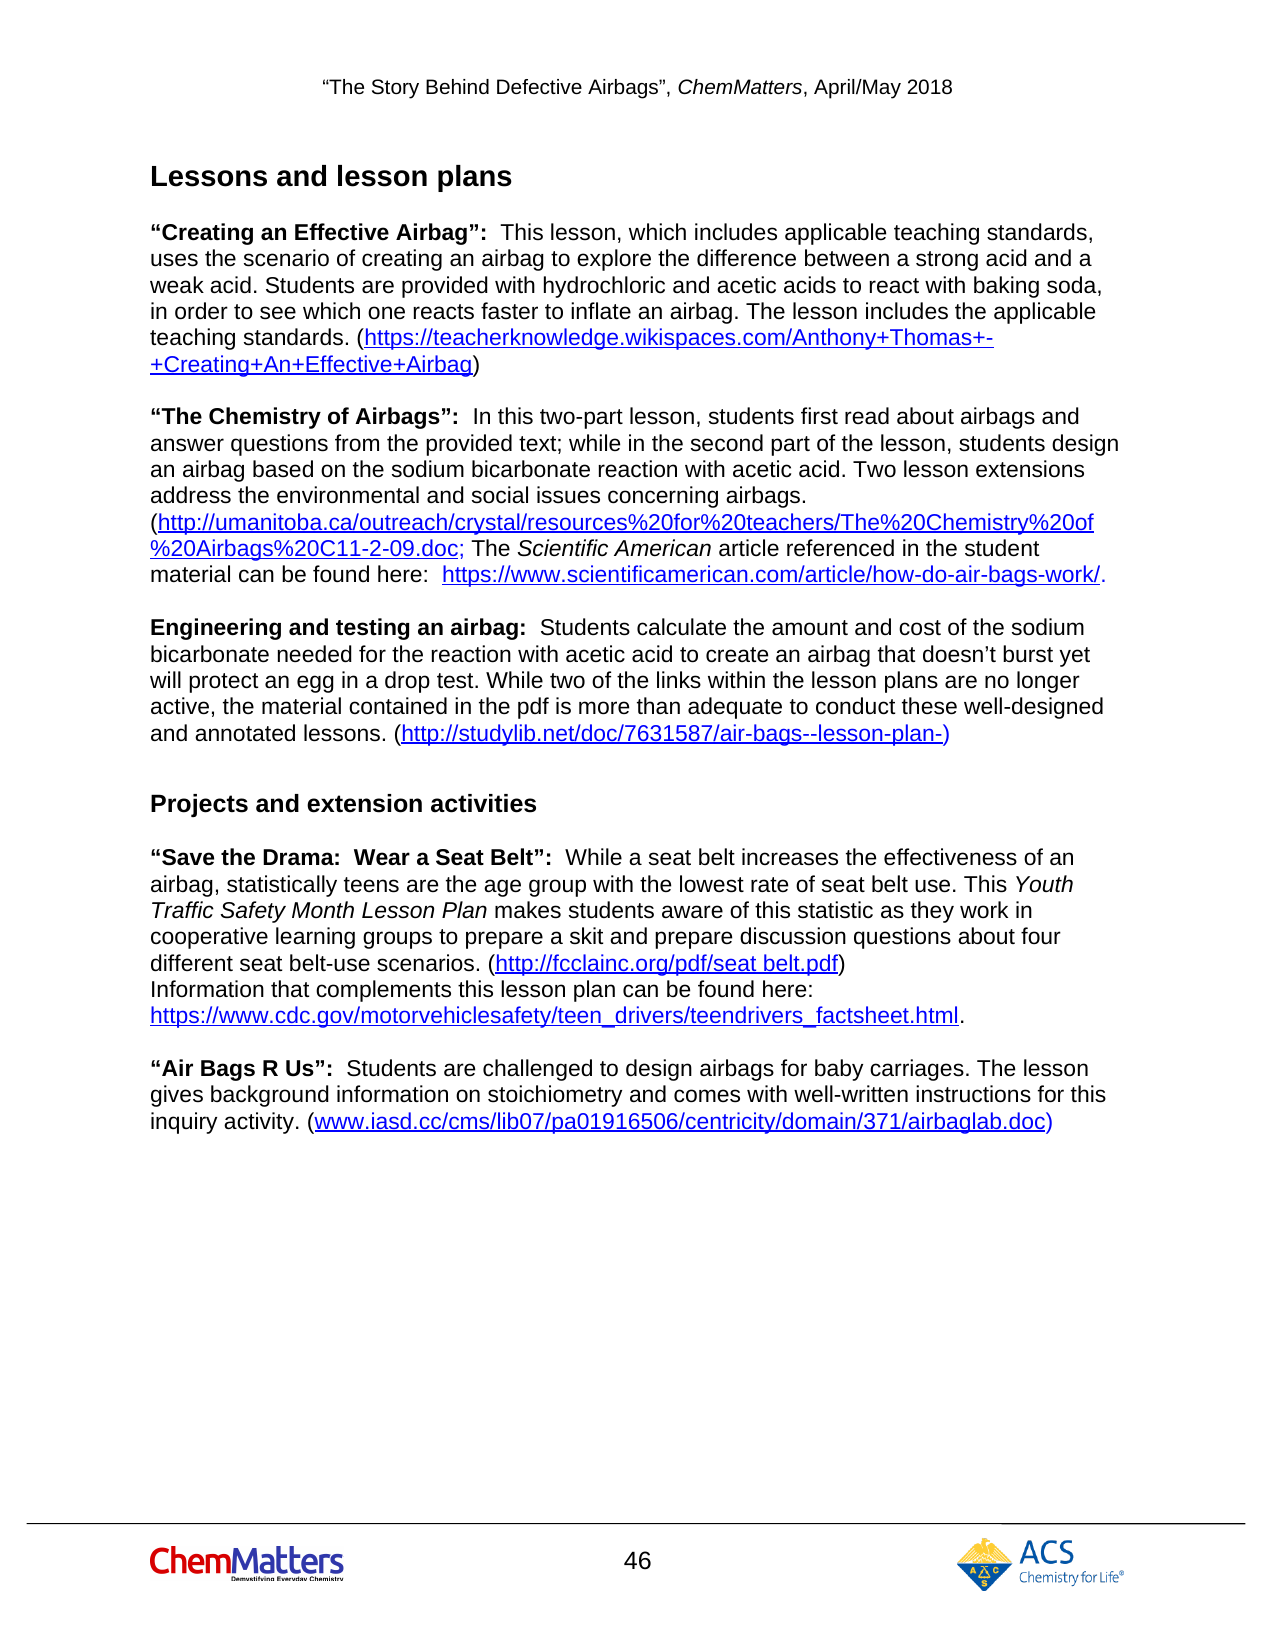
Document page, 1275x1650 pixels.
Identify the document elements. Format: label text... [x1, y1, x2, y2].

text “Air Bags R Us”: Students are challenged to design airbags for baby carriages. The lesson gives background information on stoichiometry and comes with well-written instructions for this inquiry activity. (www.iasd.cc/cms/lib07/pa01916506/centricity/domain/371/airbaglab.doc) [150, 1055, 1125, 1134]
text “Creating an Effective Airbag”: This lesson, which includes applicable teaching standards, uses the scenario of creating an airbag to explore the difference between a strong acid and a weak acid. Students are provided with hydrochloric and acetic acids to react with baking soda, in order to see which one reacts faster to inflate an airbag. The lesson includes the applicable teaching standards. (https://teacherknowledge.wikispaces.com/Anthony+Thomas+-+Creating+An+Effective+Airbag) [150, 219, 1125, 377]
text “Save the Drama: Wear a Seat Belt”: While a seat belt increases the effectiveness of an airbag, statistically teens are the age group with the lowest rate of seat belt use. This Youth Traffic Safety Month Lesson Plan makes students aware of this statistic as they work in cooperative learning groups to prepare a skit and prepare discussion questions about four different seat belt-use scenarios. (http://fcclainc.org/pdf/seat belt.pdf) [150, 844, 1125, 976]
text “The Chemistry of Airbags”: In this two-part lesson, students first read about airbags and answer questions from the provided text; while in the second part of the lesson, students design an airbag based on the sodium bicarbonate reaction with acetic acid. Two lesson extensions address the environmental and social issues concerning airbags. (http://umanitoba.ca/outreach/crystal/resources%20for%20teachers/The%20Chemistry%20of%20Airbags%20C11-2-09.doc; The Scientific American article referenced in the student material can be found here: https://www.scientificamerican.com/article/how-do-air-bags-work/. [150, 403, 1125, 588]
text Lessons and lesson plans [150, 159, 1125, 192]
text Projects and extension activities [150, 789, 1125, 818]
text Information that complements this lesson plan can be found here: https://www.cdc.gov/motorvehiclesafety/teen_drivers/teendrivers_factsheet.html. [150, 976, 1125, 1029]
picture [150, 1546, 344, 1581]
text Engineering and testing an airbag: Students calculate the amount and cost of the sodium bicarbonate needed for the reaction with acetic acid to create an airbag that doesn’t burst yet will protect an egg in a drop test. While two of the links within the lesson plans are no longer active, the material contained in the pdf is more than adequate to conduct these well-designed and annotated lessons. (http://studylib.net/doc/7631587/air-bags--lesson-plan-) [150, 614, 1125, 746]
